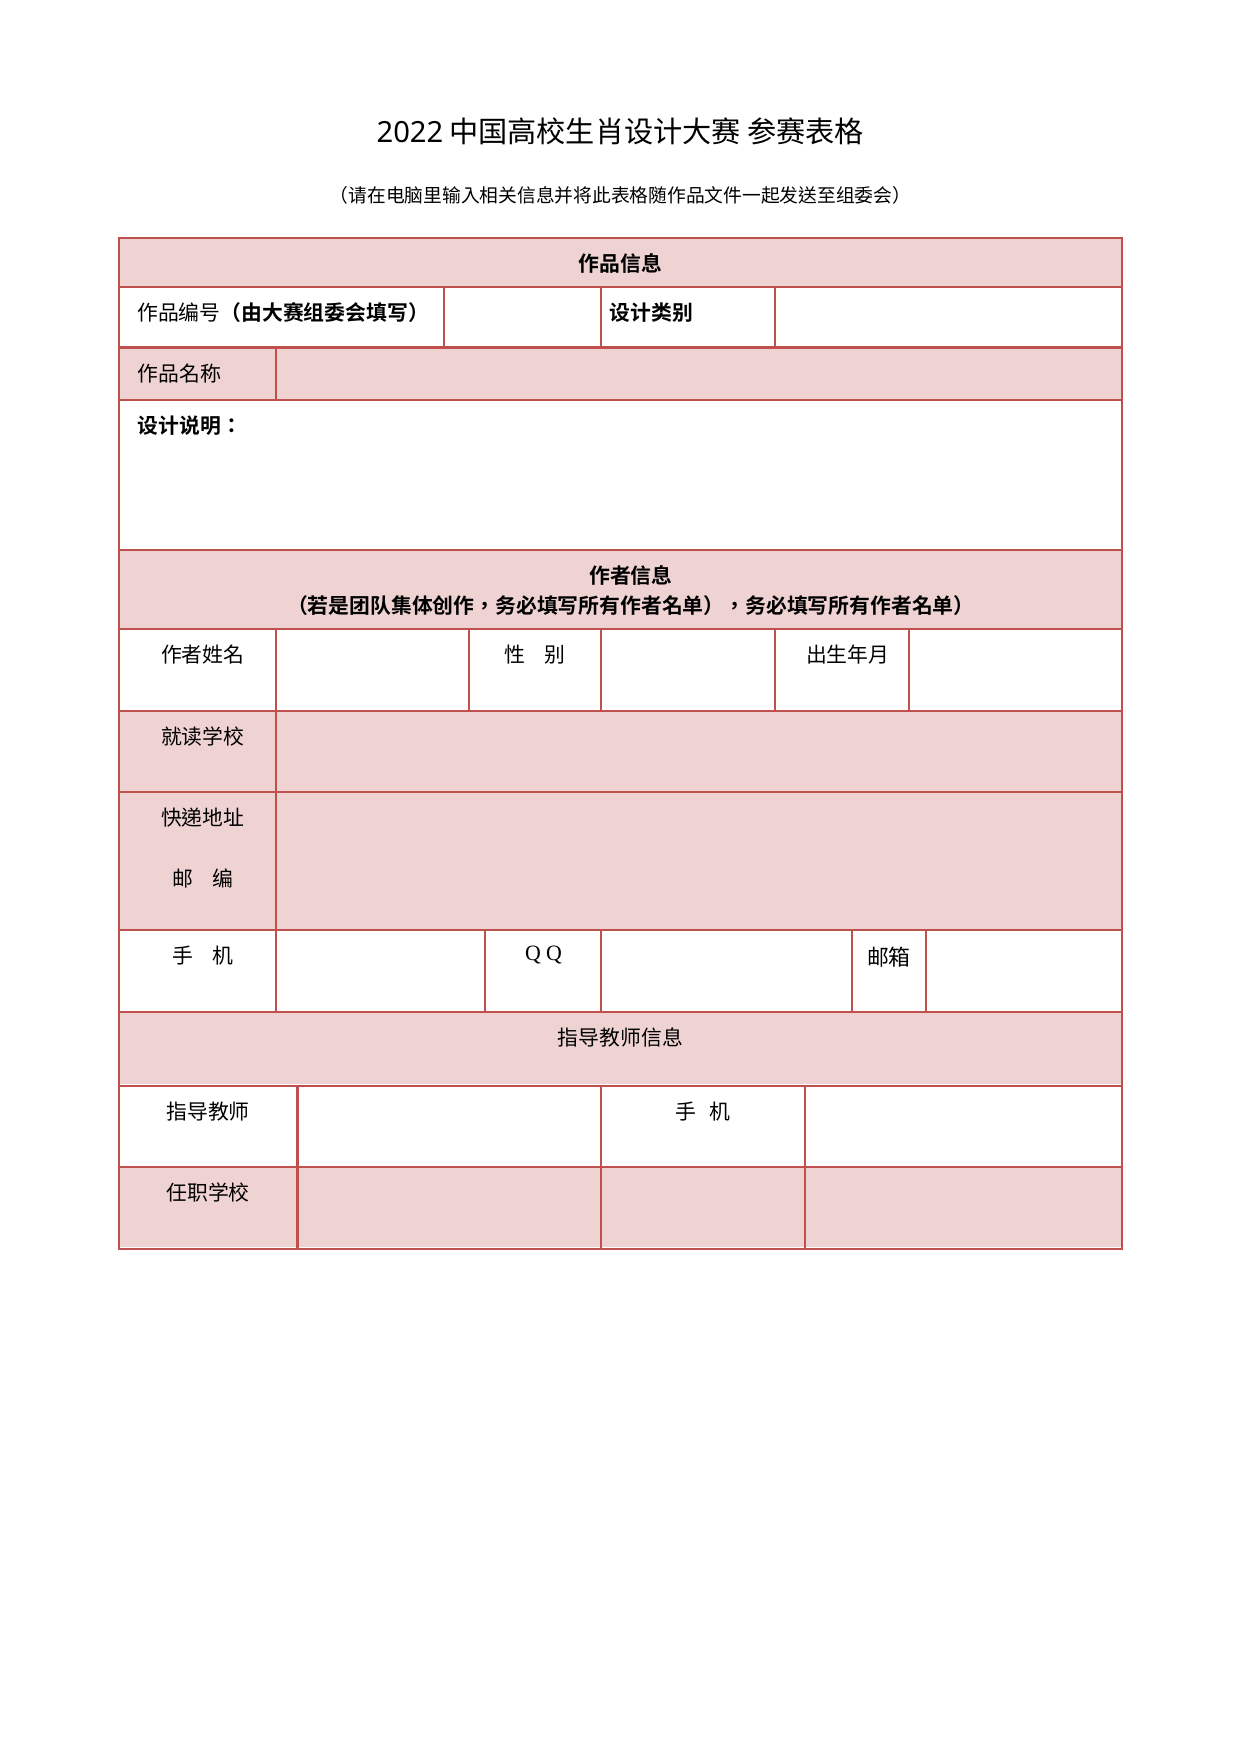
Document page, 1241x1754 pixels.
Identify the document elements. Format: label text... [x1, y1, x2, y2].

table_cell [806, 1087, 1121, 1166]
table_cell [602, 931, 851, 1011]
table_header 作品信息 [120, 239, 1121, 286]
table_cell 指导教师 [120, 1087, 296, 1166]
table_cell 性 别 [470, 630, 600, 709]
table_cell 设计说明： [120, 401, 1121, 549]
table_cell 任职学校 [120, 1168, 296, 1247]
table_cell [776, 288, 1121, 346]
table_cell 出生年月 [776, 630, 908, 709]
table_cell [910, 630, 1121, 709]
table_cell 作者信息 （若是团队集体创作，务必填写所有作者名单），务必填写所有作者名单） [120, 551, 1121, 628]
table_cell 邮箱 [853, 931, 925, 1011]
table_cell [806, 1168, 1121, 1247]
table_cell 就读学校 [120, 712, 275, 791]
table_cell 作品编号（由大赛组委会填写） [120, 288, 443, 346]
table_cell 设计类别 [602, 288, 774, 346]
table_cell 快递地址 邮 编 [120, 793, 275, 929]
table_cell [299, 1168, 600, 1247]
table_cell 作品名称 [120, 349, 275, 399]
table_cell [602, 630, 774, 709]
table_cell [445, 288, 600, 346]
table_cell [299, 1087, 600, 1166]
table_cell [277, 931, 484, 1011]
table_cell [602, 1168, 804, 1247]
table_cell 指导教师信息 [120, 1013, 1121, 1084]
table_cell 手 机 [120, 931, 275, 1011]
table_cell [927, 931, 1121, 1011]
table_cell [277, 712, 1121, 791]
table_cell 手 机 [602, 1087, 804, 1166]
table_cell Q Q [486, 931, 600, 1011]
table_cell 作者姓名 [120, 630, 275, 709]
table_cell [277, 630, 468, 709]
table_cell [277, 349, 1121, 399]
text 2022中国高校生肖设计大赛 参赛表格 [118, 109, 1122, 151]
table_cell [277, 793, 1121, 929]
text （请在电脑里输入相关信息并将此表格随作品文件一起发送至组委会） [118, 181, 1122, 208]
